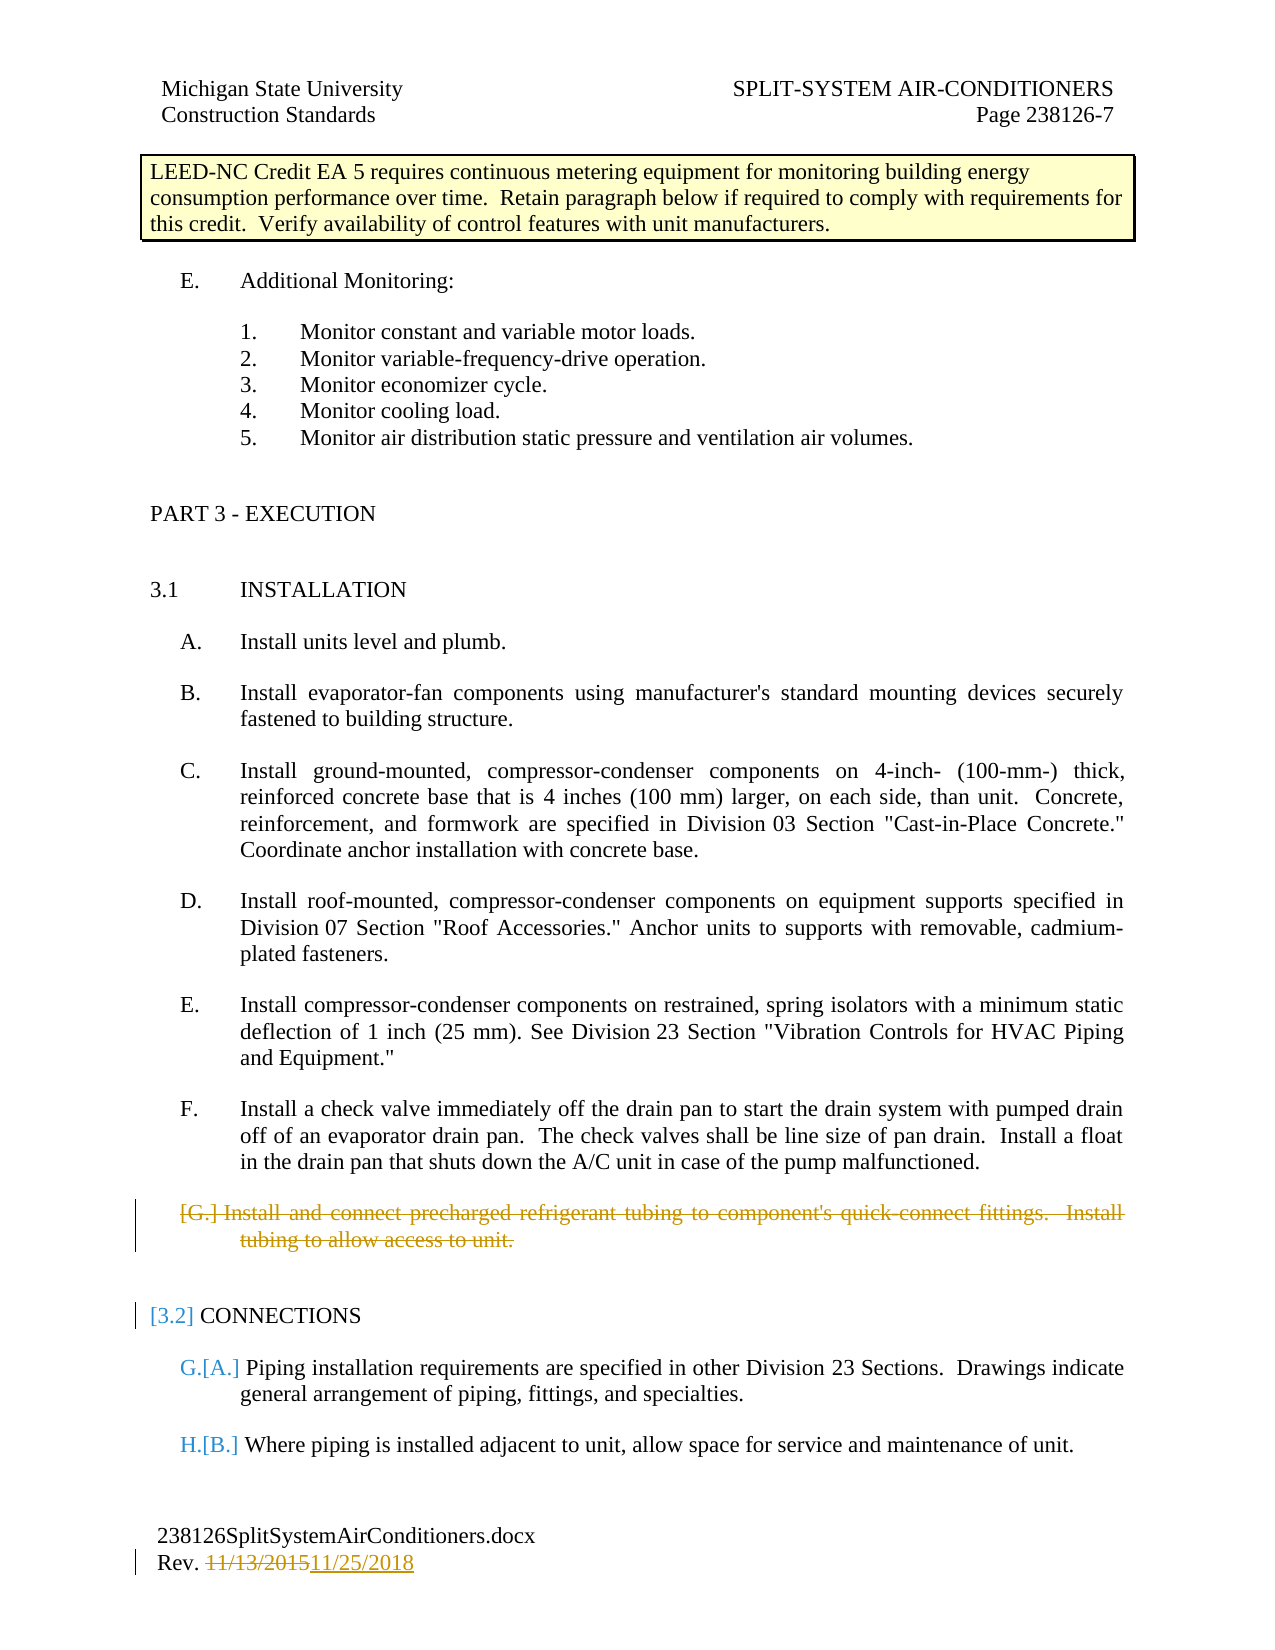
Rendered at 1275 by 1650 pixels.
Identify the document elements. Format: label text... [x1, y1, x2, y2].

text Additional Monitoring: [180, 267, 1125, 293]
text Install evaporator-fan components using manufacturer's standard mounting devices securely fastened to building structure. [180, 679, 1125, 732]
text LEED-NC Credit EA 5 requires continuous metering equipment for monitoring building energy consumption performance over time. Retain paragraph below if required to comply with requirements for this credit. Verify availability of control features with unit manufacturers. [142, 156, 1133, 239]
text Monitor variable-frequency-drive operation. [240, 345, 1125, 371]
text Install roof-mounted, compressor-condenser components on equipment supports specified in Division 07 Section "Roof Accessories." Anchor units to supports with removable, cadmium-plated fasteners. [180, 887, 1125, 966]
text Install ground-mounted, compressor-condenser components on 4-inch- (100-mm-) thick, reinforced concrete base that is 4 inches (100 mm) larger, on each side, than unit. Concrete, reinforcement, and formwork are specified in Division 03 Section "Cast-in-Place Concrete." Coordinate anchor installation with concrete base. [180, 757, 1125, 862]
text Install compressor-condenser components on restrained, spring isolators with a minimum static deflection of 1 inch (25 mm). See Division 23 Section "Vibration Controls for HVAC Piping and Equipment." [180, 991, 1125, 1070]
text INSTALLATION [150, 576, 1125, 603]
text Monitor constant and variable motor loads. [240, 318, 1125, 345]
text Monitor air distribution static pressure and ventilation air volumes. [240, 424, 1125, 450]
text Monitor cooling load. [240, 397, 1125, 424]
text CONNECTIONS [150, 1302, 1125, 1328]
text Piping installation requirements are specified in other Division 23 Sections. Drawings indicate general arrangement of piping, fittings, and specialties. [180, 1353, 1125, 1406]
text Install units level and plumb. [180, 628, 1125, 654]
text Install a check valve immediately off the drain pan to start the drain system with pumped drain off of an evaporator drain pan. The check valves shall be line size of pan drain. Install a float in the drain pan that shuts down the A/C unit in case of the pump malfunctioned. [180, 1095, 1125, 1174]
text Where piping is installed adjacent to unit, allow space for service and maintenance of unit. [180, 1431, 1125, 1458]
text EXECUTION [150, 500, 1125, 526]
text Monitor economizer cycle. [240, 371, 1125, 397]
